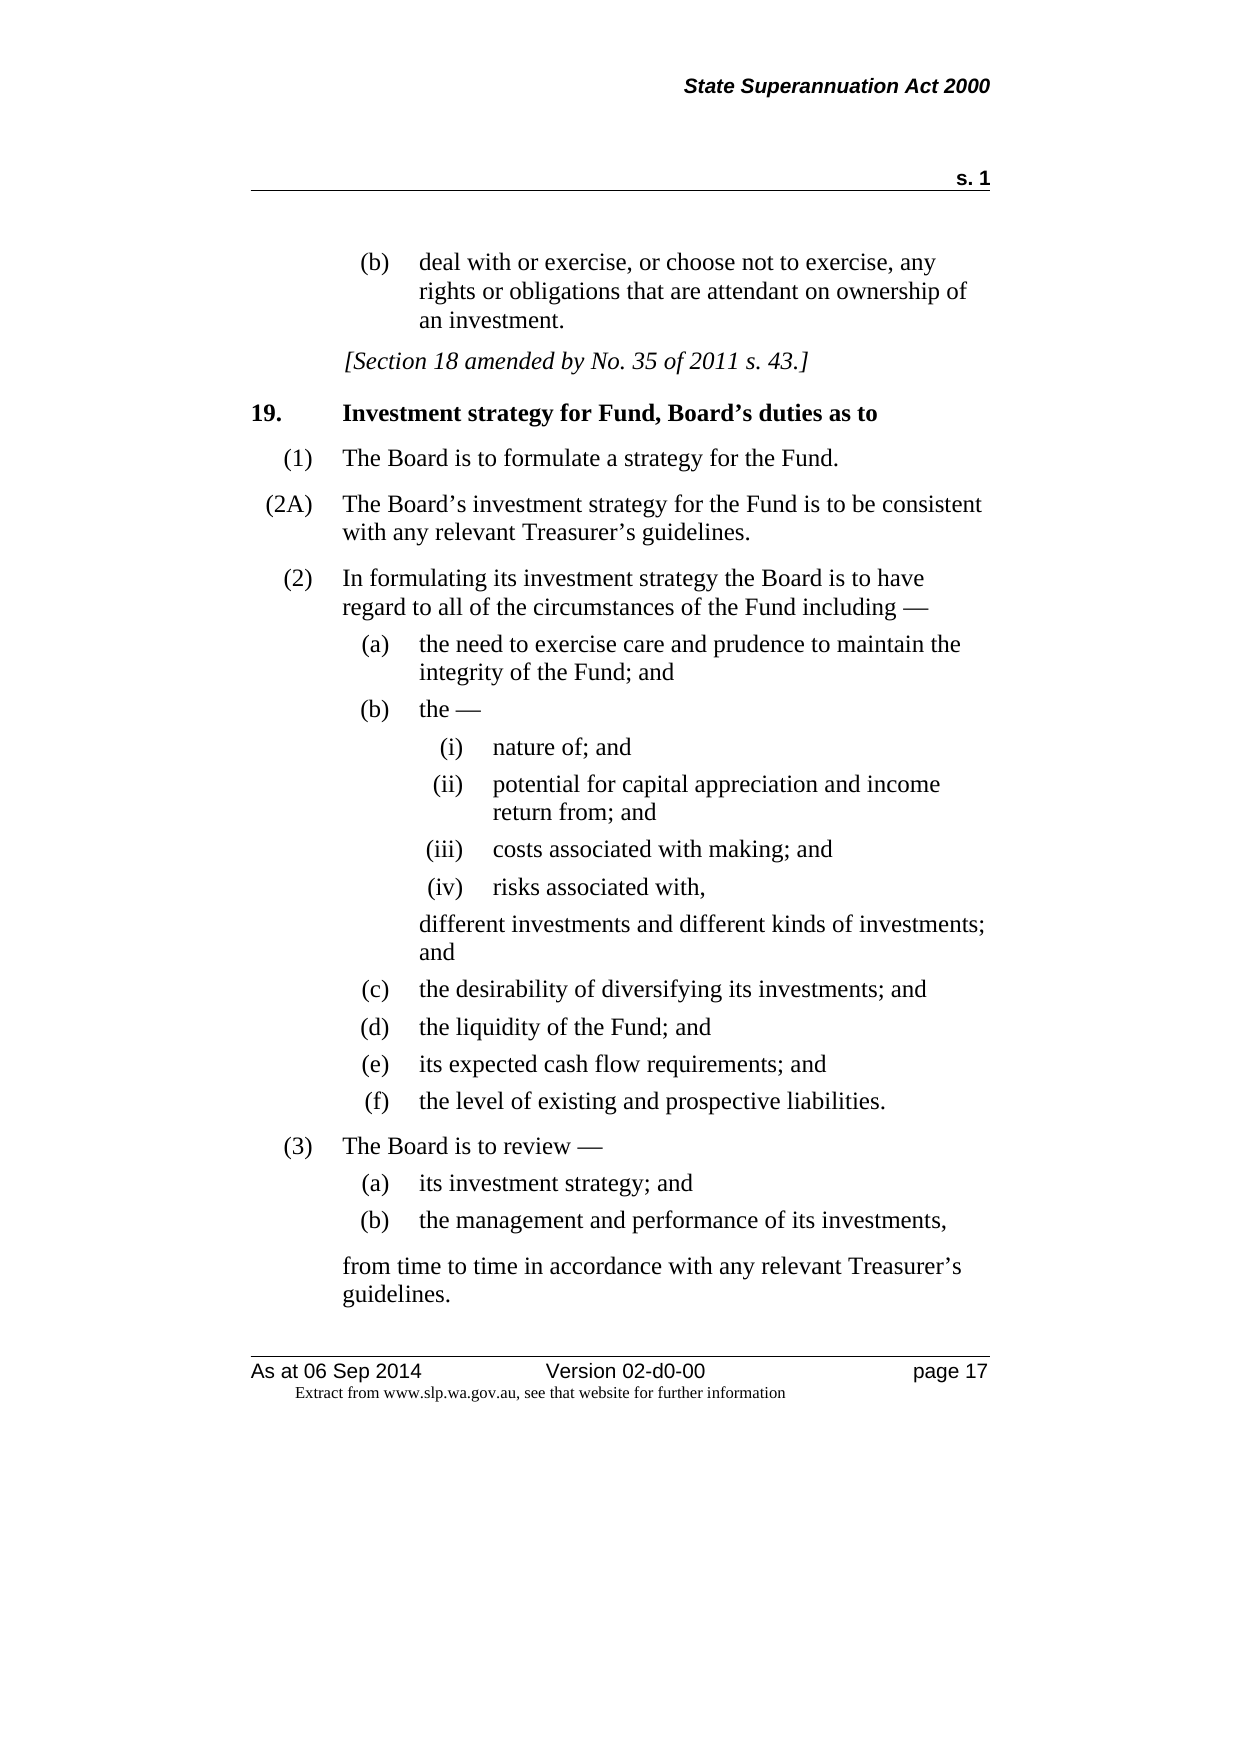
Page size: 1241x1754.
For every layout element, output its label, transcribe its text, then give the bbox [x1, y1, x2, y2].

text (f) the level of existing and prospective liabilities. [251, 1086, 990, 1114]
text (e) its expected cash flow requirements; and [251, 1049, 990, 1077]
text different investments and different kinds of investments; and [251, 909, 990, 966]
text (2A) The Board’s investment strategy for the Fund is to be consistent with any relevant Treasurer’s guidelines. [251, 489, 990, 546]
text (ii) potential for capital appreciation and income return from; and [251, 769, 990, 826]
text (d) the liquidity of the Fund; and [251, 1012, 990, 1040]
text (i) nature of; and [251, 732, 990, 760]
text (a) the need to exercise care and prudence to maintain the integrity of the Fund; and [251, 629, 990, 686]
text (iii) costs associated with making; and [251, 834, 990, 863]
text (b) the management and performance of its investments, [251, 1205, 990, 1234]
text (1) The Board is to formulate a strategy for the Fund. [251, 443, 990, 472]
text from time to time in accordance with any relevant Treasurer’s guidelines. [251, 1251, 990, 1308]
text (b) the — [251, 694, 990, 723]
text (2) In formulating its investment strategy the Board is to have regard to all of the circumstances of the Fund including — [251, 563, 990, 620]
text (a) its investment strategy; and [251, 1168, 990, 1197]
subtitle 19. Investment strategy for Fund, Board’s duties as to [251, 398, 990, 427]
text (b) deal with or exercise, or choose not to exercise, any rights or obligations that are attendant on ownership of an investment. [251, 247, 990, 334]
text (3) The Board is to review — [251, 1131, 990, 1160]
text (c) the desirability of diversifying its investments; and [251, 974, 990, 1003]
text [Section 18 amended by No. 35 of 2011 s. 43.] [251, 346, 990, 375]
text (iv) risks associated with, [251, 872, 990, 900]
